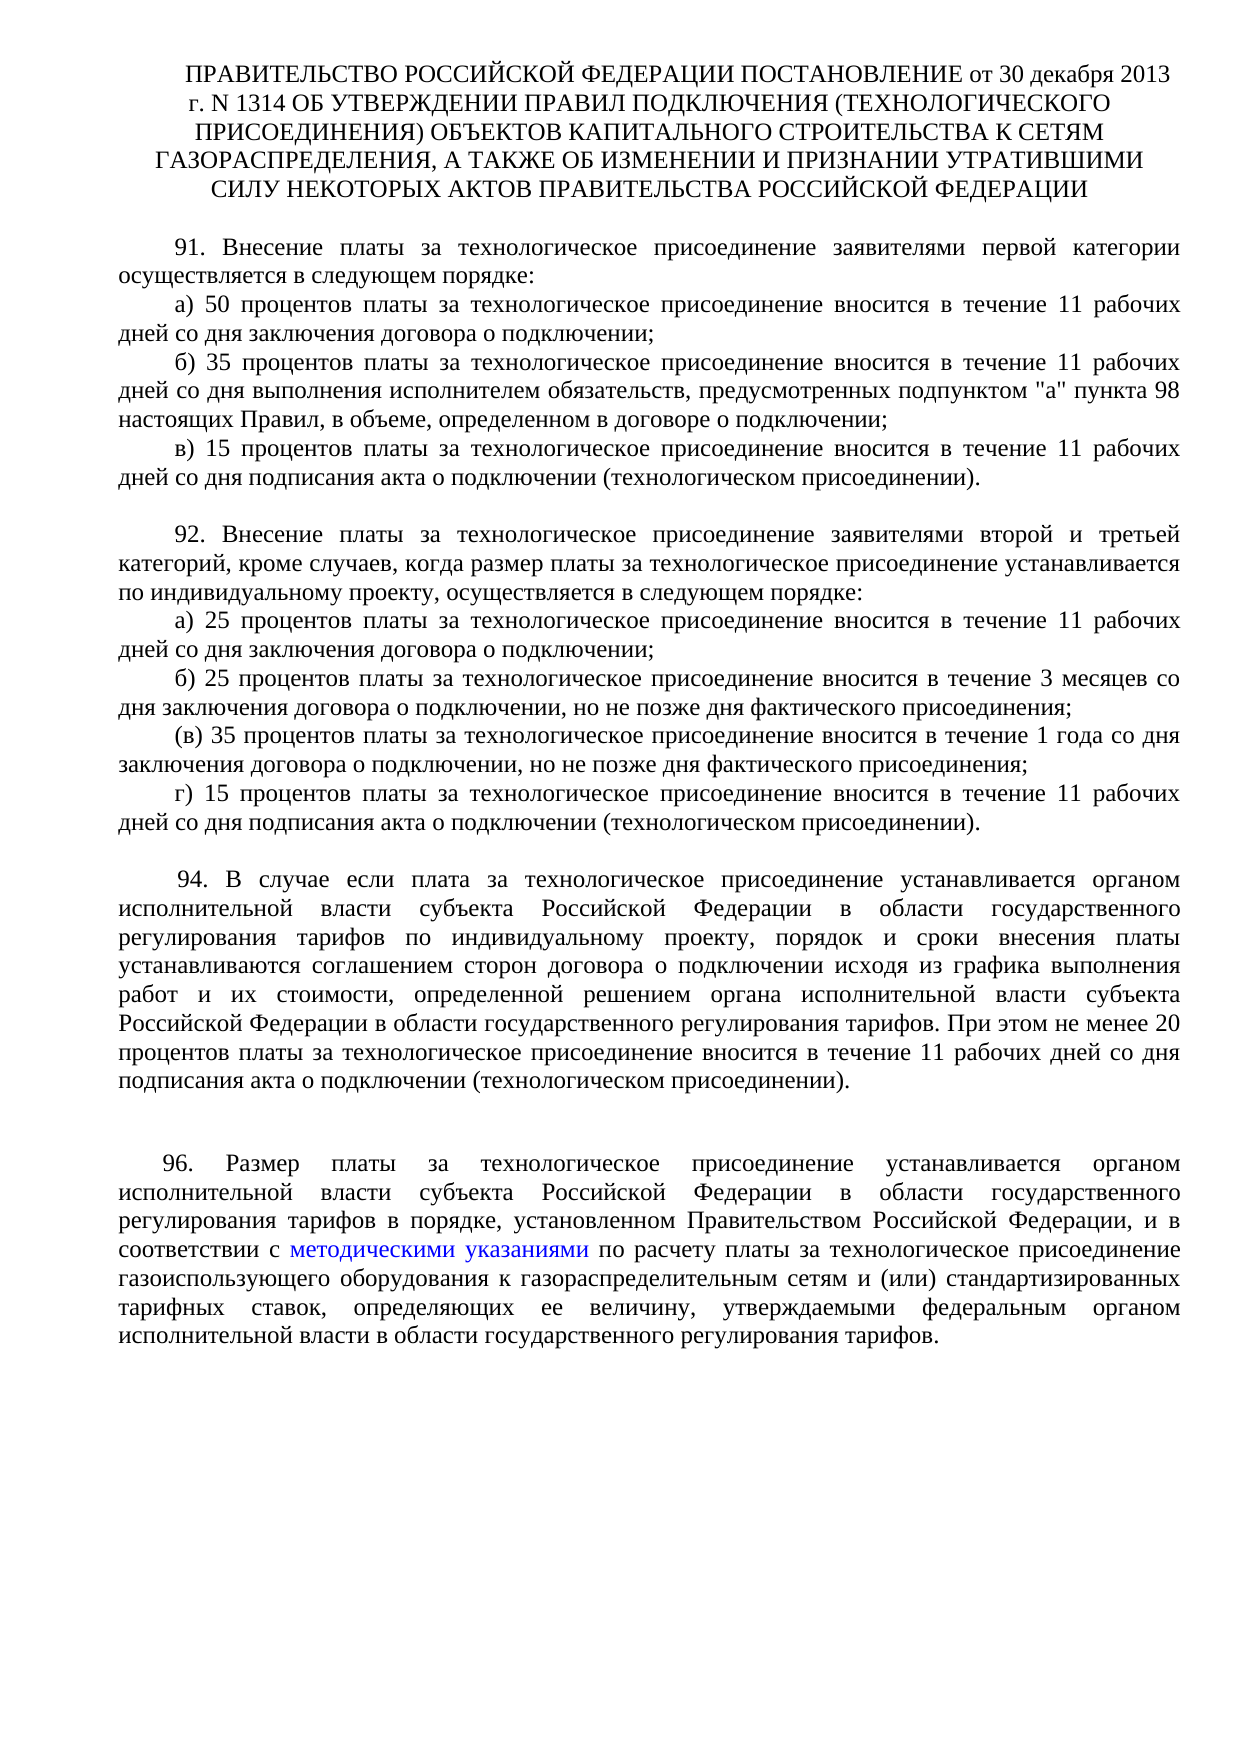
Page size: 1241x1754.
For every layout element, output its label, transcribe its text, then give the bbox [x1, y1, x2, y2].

text в) 15 процентов платы за технологическое присоединение вносится в течение 11 рабочих дней со дня подписания акта о подключении (технологическом присоединении). [118, 433, 1181, 490]
text а) 25 процентов платы за технологическое присоединение вносится в течение 11 рабочих дней со дня заключения договора о подключении; [118, 605, 1181, 663]
text 94. В случае если плата за технологическое присоединение устанавливается органом исполнительной власти субъекта Российской Федерации в области государственного регулирования тарифов по индивидуальному проекту, порядок и сроки внесения платы устанавливаются соглашением сторон договора о подключении исходя из графика выполнения работ и их стоимости, определенной решением органа исполнительной власти субъекта Российской Федерации в области государственного регулирования тарифов. При этом не менее 20 процентов платы за технологическое присоединение вносится в течение 11 рабочих дней со дня подписания акта о подключении (технологическом присоединении). [118, 864, 1181, 1094]
text ПРАВИТЕЛЬСТВО РОССИЙСКОЙ ФЕДЕРАЦИИ ПОСТАНОВЛЕНИЕ от 30 декабря 2013 г. N 1314 ОБ УТВЕРЖДЕНИИ ПРАВИЛ ПОДКЛЮЧЕНИЯ (ТЕХНОЛОГИЧЕСКОГО ПРИСОЕДИНЕНИЯ) ОБЪЕКТОВ КАПИТАЛЬНОГО СТРОИТЕЛЬСТВА К СЕТЯМ ГАЗОРАСПРЕДЕЛЕНИЯ, А ТАКЖЕ ОБ ИЗМЕНЕНИИ И ПРИЗНАНИИ УТРАТИВШИМИ СИЛУ НЕКОТОРЫХ АКТОВ ПРАВИТЕЛЬСТВА РОССИЙСКОЙ ФЕДЕРАЦИИ [118, 59, 1181, 203]
text б) 35 процентов платы за технологическое присоединение вносится в течение 11 рабочих дней со дня выполнения исполнителем обязательств, предусмотренных подпунктом "а" пункта 98 настоящих Правил, в объеме, определенном в договоре о подключении; [118, 347, 1181, 433]
text (в) 35 процентов платы за технологическое присоединение вносится в течение 1 года со дня заключения договора о подключении, но не позже дня фактического присоединения; [118, 720, 1181, 778]
text 91. Внесение платы за технологическое присоединение заявителями первой категории осуществляется в следующем порядке: [118, 232, 1181, 289]
text г) 15 процентов платы за технологическое присоединение вносится в течение 11 рабочих дней со дня подписания акта о подключении (технологическом присоединении). [118, 778, 1181, 835]
text б) 25 процентов платы за технологическое присоединение вносится в течение 3 месяцев со дня заключения договора о подключении, но не позже дня фактического присоединения; [118, 663, 1181, 720]
text а) 50 процентов платы за технологическое присоединение вносится в течение 11 рабочих дней со дня заключения договора о подключении; [118, 289, 1181, 347]
text 92. Внесение платы за технологическое присоединение заявителями второй и третьей категорий, кроме случаев, когда размер платы за технологическое присоединение устанавливается по индивидуальному проекту, осуществляется в следующем порядке: [118, 519, 1181, 605]
text 96. Размер платы за технологическое присоединение устанавливается органом исполнительной власти субъекта Российской Федерации в области государственного регулирования тарифов в порядке, установленном Правительством Российской Федерации, и в соответствии с методическими указаниями по расчету платы за технологическое присоединение газоиспользующего оборудования к газораспределительным сетям и (или) стандартизированных тарифных ставок, определяющих ее величину, утверждаемыми федеральным органом исполнительной власти в области государственного регулирования тарифов. [118, 1148, 1181, 1349]
